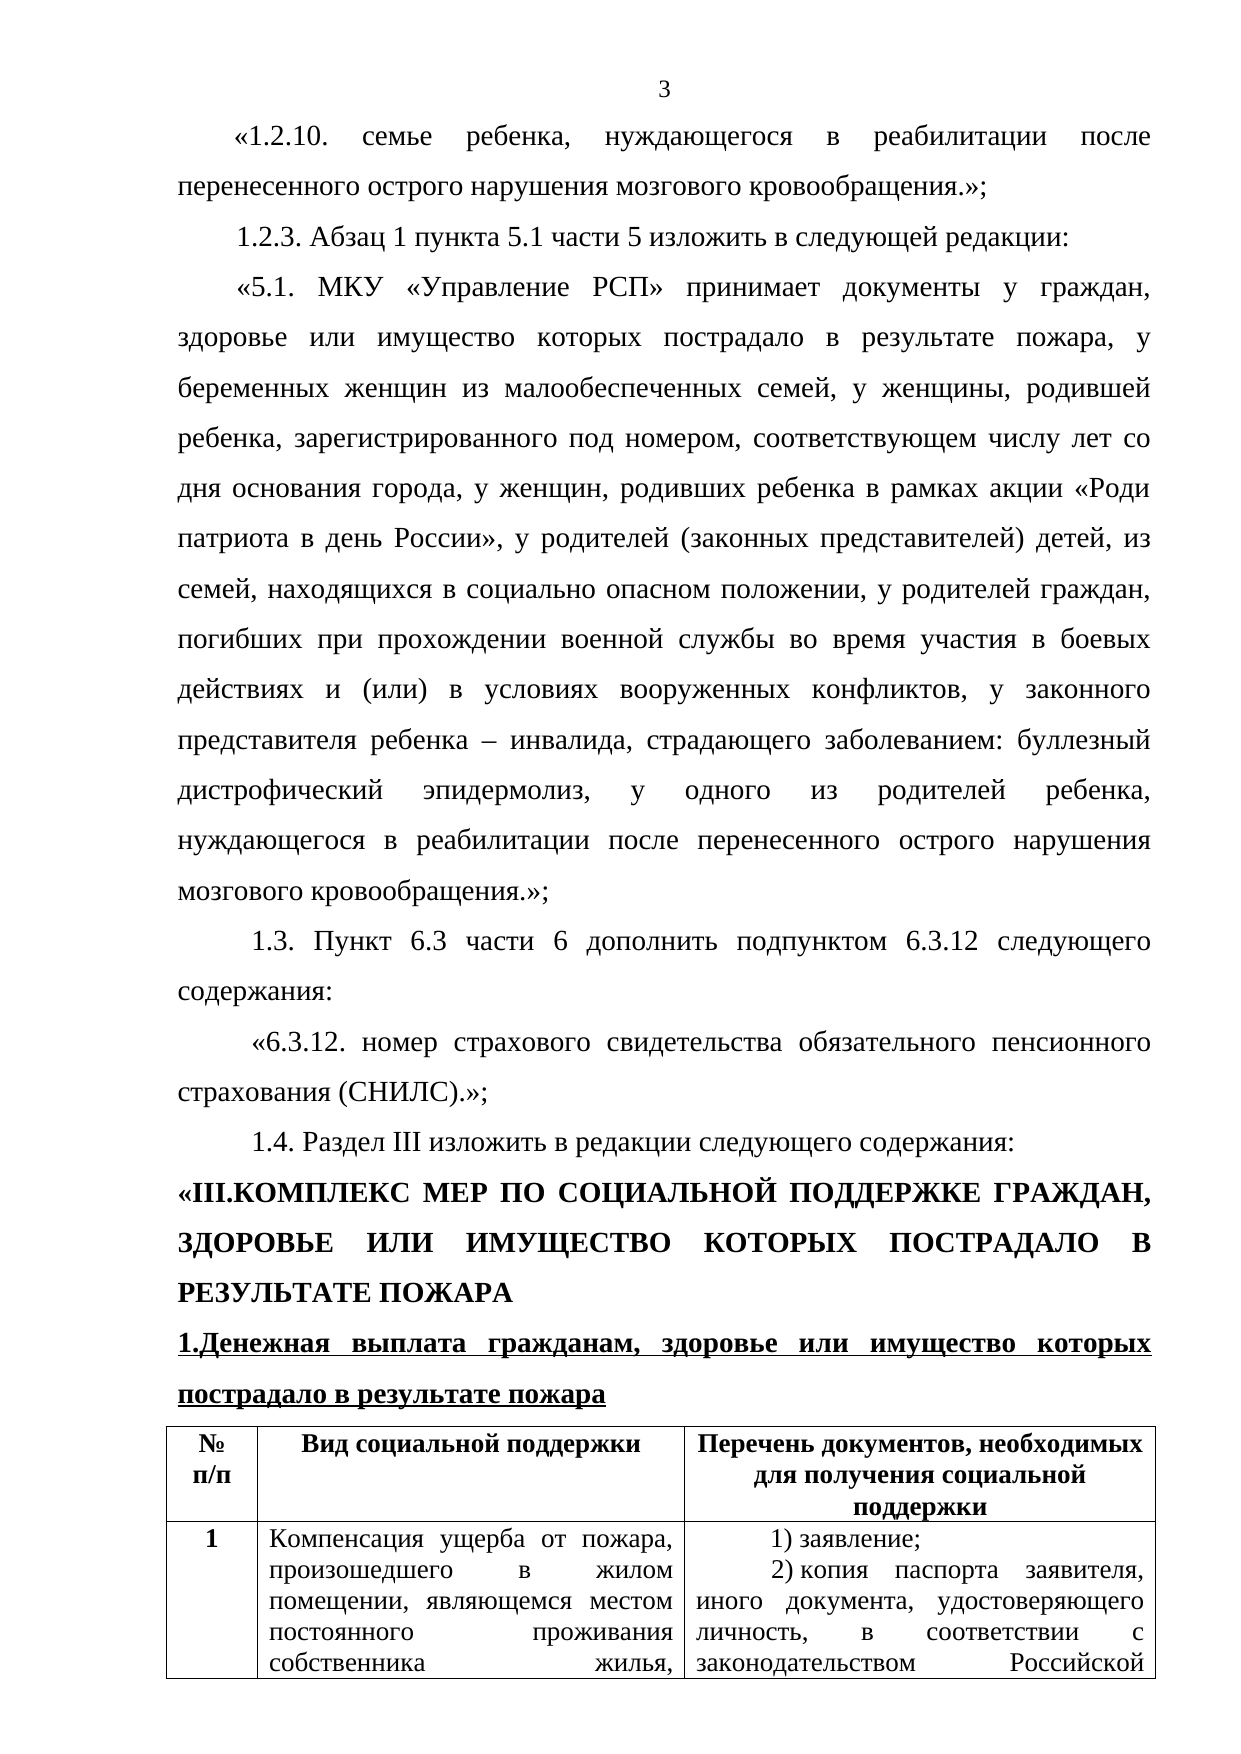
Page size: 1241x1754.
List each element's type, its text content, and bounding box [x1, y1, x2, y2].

table_header № п/п [167, 1427, 257, 1521]
text 1.Денежная выплата гражданам, здоровье или имущество которых пострадало в результате пожара [177, 1326, 1152, 1355]
text 1.2.3. Абзац 1 пункта 5.1 части 5 изложить в следующей редакции: [177, 219, 1152, 252]
text «1.2.10. семье ребенка, нуждающегося в реабилитации после перенесенного острого нарушения мозгового кровообращения.»; [177, 118, 1152, 202]
text 1.3. Пункт 6.3 части 6 дополнить подпунктом 6.3.12 следующего содержания: [177, 923, 1152, 1007]
table_header Вид социальной поддержки [258, 1427, 684, 1521]
text «III.КОМПЛЕКС МЕР ПО СОЦИАЛЬНОЙ ПОДДЕРЖКЕ ГРАЖДАН, ЗДОРОВЬЕ ИЛИ ИМУЩЕСТВО КОТОРЫХ ПОСТРАДАЛО В РЕЗУЛЬТАТЕ ПОЖАРА [177, 1175, 1152, 1309]
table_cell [685, 1522, 1155, 1677]
text 1.Денежная выплата гражданам, здоровье или имущество которых пострадало в результате пожара [177, 1356, 1152, 1409]
text «6.3.12. номер страхового свидетельства обязательного пенсионного страхования (СНИЛС).»; [177, 1024, 1152, 1108]
text «5.1. МКУ «Управление РСП» принимает документы у граждан, здоровье или имущество которых пострадало в результате пожара, у беременных женщин из малообеспеченных семей, у женщины, родившей ребенка, зарегистрированного под номером, соответствующем числу лет со дня основания города, у женщин, родивших ребенка в рамках акции «Роди патриота в день России», у родителей (законных представителей) детей, из семей, находящихся в социально опасном положении, у родителей граждан, погибших при прохождении военной службы во время участия в боевых действиях и (или) в условиях вооруженных конфликтов, у законного представителя ребенка – инвалида, страдающего заболеванием: буллезный дистрофический эпидермолиз, у одного из родителей ребенка, нуждающегося в реабилитации после перенесенного острого нарушения мозгового кровообращения.»; [177, 269, 1152, 906]
table_cell 1 [167, 1522, 257, 1677]
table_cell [258, 1522, 684, 1677]
text 1.4. Раздел III изложить в редакции следующего содержания: [177, 1124, 1152, 1158]
table_header Перечень документов, необходимых для получения социальной поддержки [685, 1427, 1155, 1521]
